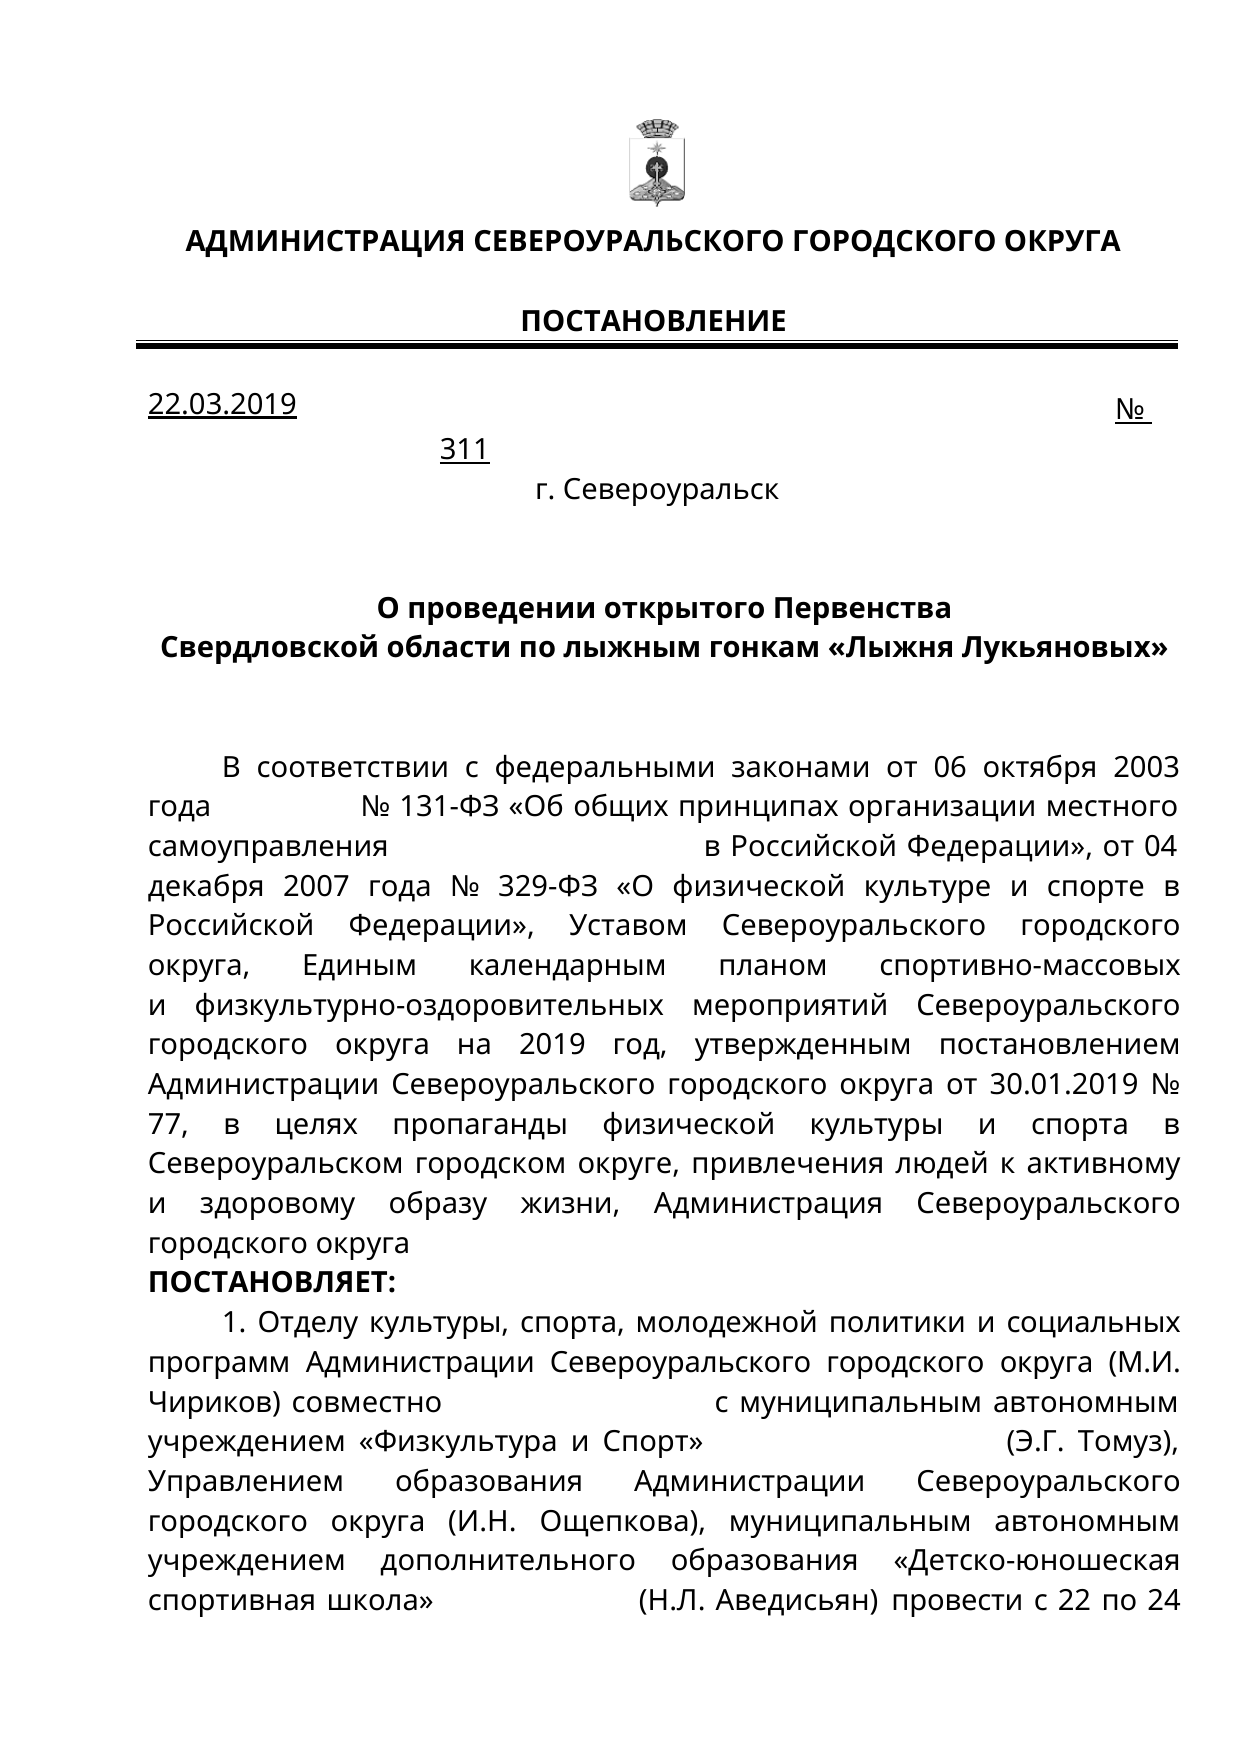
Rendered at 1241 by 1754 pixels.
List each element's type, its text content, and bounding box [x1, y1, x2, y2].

text Свердловской области по лыжным гонкам «Лыжня Лукьяновых» [148, 627, 1181, 666]
table_header [136, 118, 1177, 221]
table_cell 22.03.2019 [136, 349, 428, 468]
table_cell АДМИНИСТРАЦИЯ СЕВЕРОУРАЛЬСКОГО ГОРОДСКОГО ОКРУГА ПОСТАНОВЛЕНИЕ [136, 221, 1177, 339]
table_cell № 311 [428, 340, 1181, 468]
text О проведении открытого Первенства [148, 587, 1181, 627]
text ПОСТАНОВЛЯЕТ: [148, 1262, 1181, 1301]
table_cell г. Североуральск [136, 468, 1177, 508]
text В соответствии с федеральными законами от 06 октября 2003 года № 131-ФЗ «Об общих принципах организации местного самоуправления в Российской Федерации», от 04 декабря 2007 года № 329-ФЗ «О физической культуре и спорте в Российской Федерации», Уставом Североуральского городского округа, Единым календарным планом спортивно-массовых и физкультурно-оздоровительных мероприятий Североуральского городского округа на 2019 год, утвержденным постановлением Администрации Североуральского городского округа от 30.01.2019 № 77, в целях пропаганды физической культуры и спорта в Североуральском городском округе, привлечения людей к активному и здоровому образу жизни, Администрация Североуральского городского округа [148, 746, 1181, 1262]
